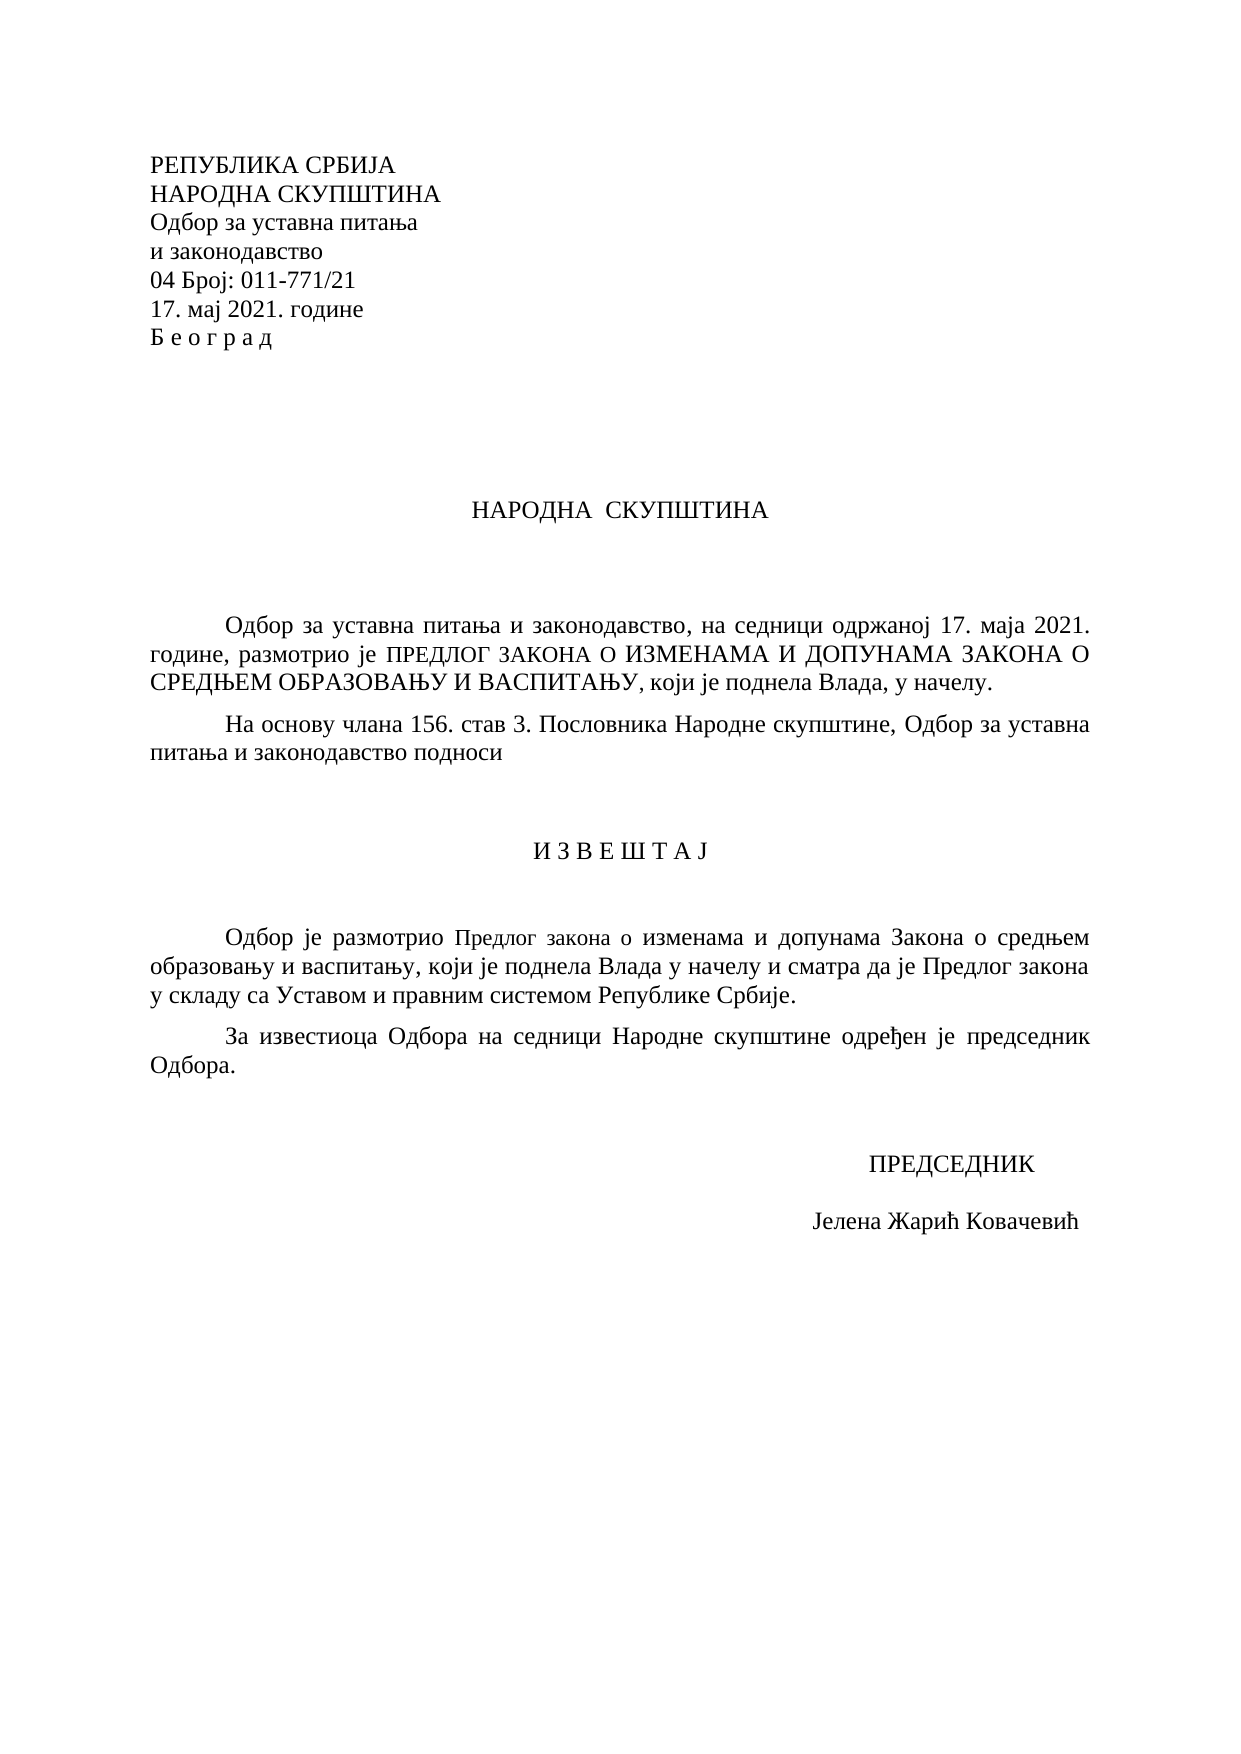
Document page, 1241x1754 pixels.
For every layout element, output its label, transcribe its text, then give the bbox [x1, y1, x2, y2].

text За известиоца Одбора на седници Народне скупштине одређен је председник Одбора. [150, 1021, 1090, 1079]
text ПРЕДСЕДНИК [150, 1149, 1090, 1177]
text 17. мај 2021. године [150, 294, 1090, 322]
text Одбор је размотрио Предлог закона о изменама и допунама Закона о средњем образовању и васпитању, који је поднела Влада у начелу и сматра да је Предлог закона у складу са Уставом и правним системом Републике Србије. [150, 922, 1090, 1009]
text Одбор за уставна питања и законодавство, на седници одржаној 17. маја 2021. године, размотрио је ПРЕДЛОГ ЗАКОНА О ИЗМЕНАМА И ДОПУНАМА ЗАКОНА О СРЕДЊЕМ ОБРАЗОВАЊУ И ВАСПИТАЊУ, који је поднела Влада, у начелу. [150, 610, 1090, 696]
text и законодавство [150, 236, 1090, 265]
text НАРОДНА СКУПШТИНА [150, 179, 1090, 207]
text И З В Е Ш Т А Ј [150, 836, 1090, 865]
text Јелена Жарић Ковачевић [150, 1206, 1090, 1235]
text Одбор за уставна питања [150, 207, 1090, 236]
text НАРОДНА СКУПШТИНА [150, 495, 1090, 524]
text 04 Број: 011-771/21 [150, 265, 1090, 294]
text РЕПУБЛИКА СРБИЈА [150, 150, 1090, 179]
text На основу члана 156. став 3. Пословника Народне скупштине, Одбор за уставна питања и законодавство подноси [150, 709, 1090, 766]
text Б е о г р а д [150, 322, 1090, 351]
